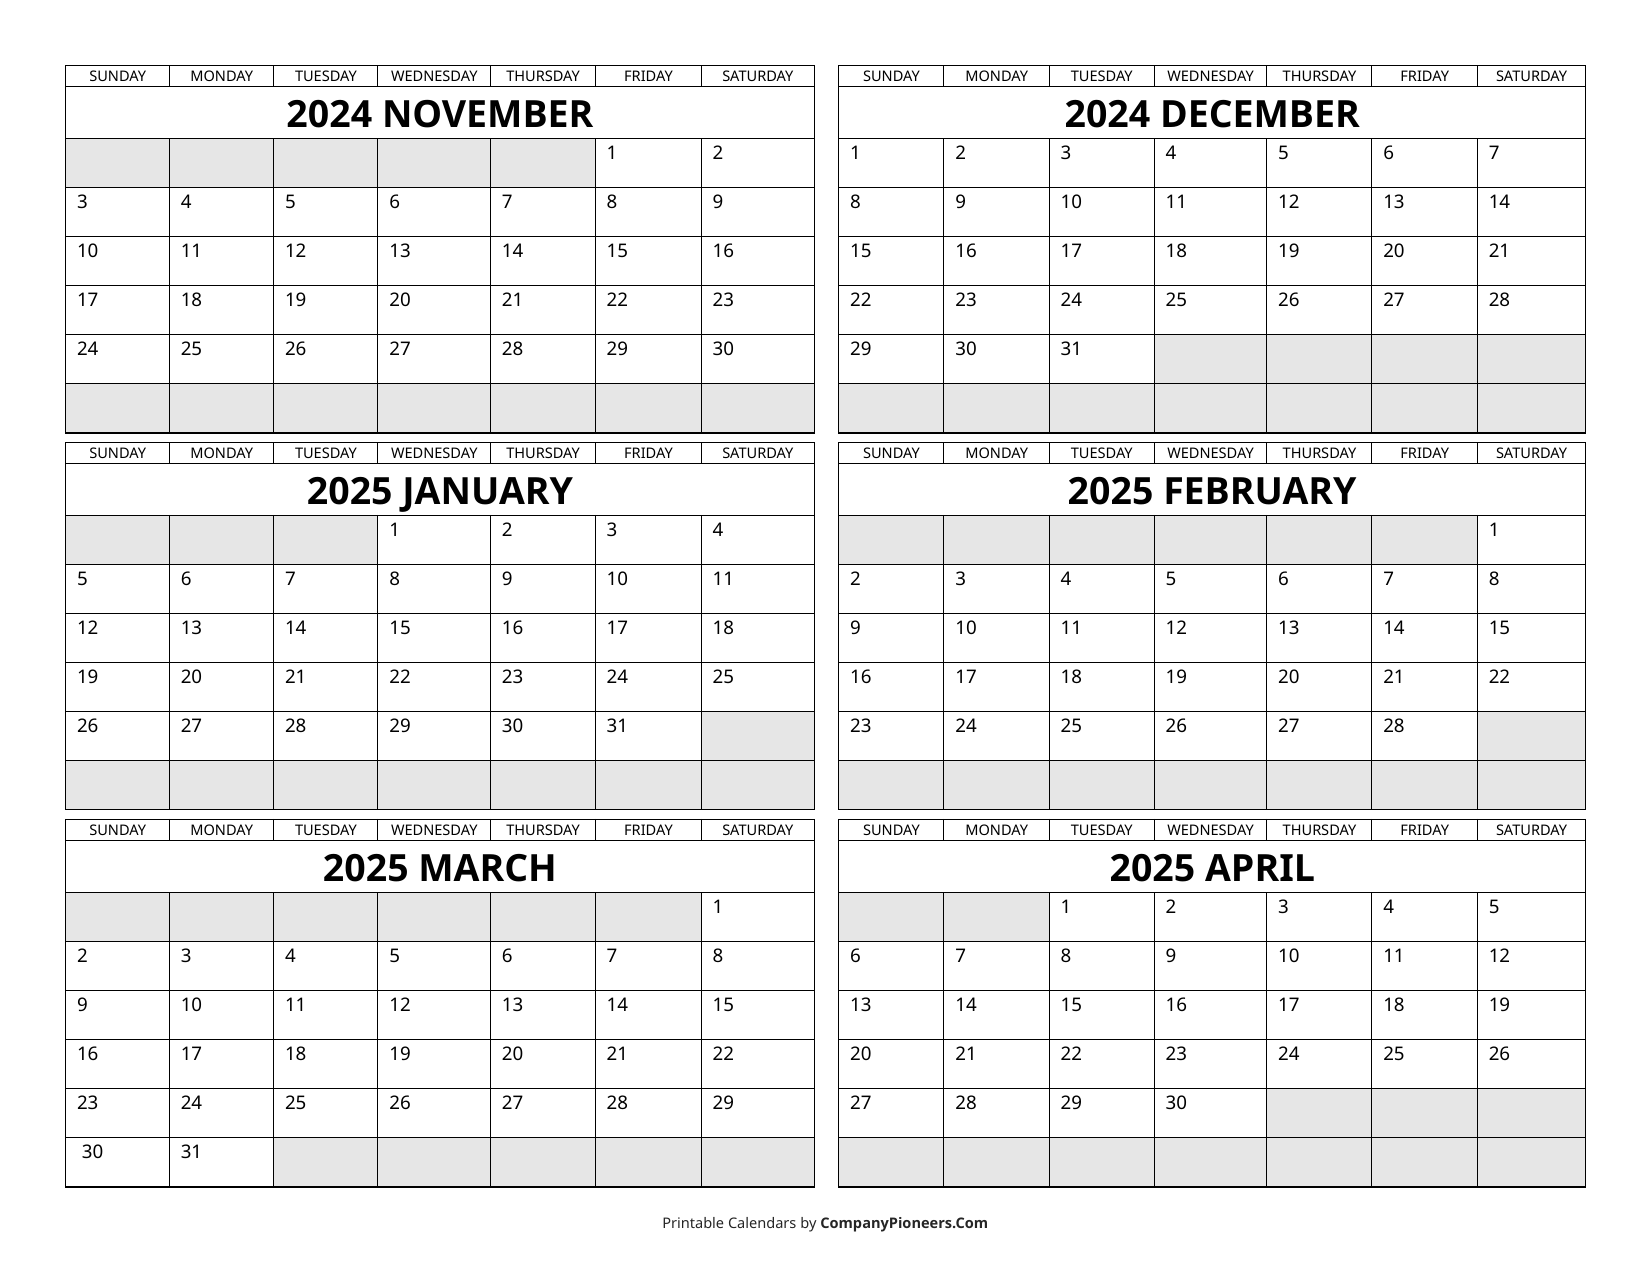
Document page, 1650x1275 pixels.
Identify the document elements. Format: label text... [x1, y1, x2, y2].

table_cell 15 [596, 237, 701, 285]
table_cell 28 [491, 335, 595, 383]
table_cell 2024 NOVEMBER [66, 87, 814, 138]
table_cell SUNDAY [66, 443, 169, 463]
table_cell 24 [1267, 1040, 1371, 1088]
table_cell 9 [944, 188, 1049, 236]
table_cell [596, 761, 701, 809]
table_cell 15 [1050, 991, 1154, 1039]
table_cell [839, 761, 943, 809]
table_cell MONDAY [944, 820, 1049, 840]
table_cell 1 [839, 139, 943, 187]
table_cell 10 [1050, 188, 1154, 236]
table_cell 13 [491, 991, 595, 1039]
table_cell 2025 MARCH [66, 841, 814, 892]
table_cell 25 [702, 663, 814, 711]
table_cell 13 [1267, 614, 1371, 662]
table_cell 30 [491, 712, 595, 760]
table_cell [815, 383, 838, 432]
table_cell 18 [1155, 237, 1266, 285]
table_cell [274, 384, 377, 432]
table_cell [1477, 810, 1586, 819]
table_cell 26 [1267, 286, 1371, 334]
table_cell 14 [944, 991, 1049, 1039]
table_cell 30 [1155, 1089, 1266, 1137]
table_cell 5 [1478, 893, 1585, 941]
table_cell 29 [596, 335, 701, 383]
table_cell THURSDAY [1267, 443, 1371, 463]
table_header MONDAY [944, 66, 1049, 86]
table_cell 16 [1155, 991, 1266, 1039]
table_cell [1155, 1138, 1266, 1186]
table_header [815, 65, 838, 86]
table_cell 3 [944, 565, 1049, 613]
table_cell 9 [839, 614, 943, 662]
table_cell 18 [702, 614, 814, 662]
table_cell 19 [274, 286, 377, 334]
table_cell [491, 384, 595, 432]
table_cell 27 [1372, 286, 1477, 334]
table_cell [1478, 712, 1585, 760]
table_header THURSDAY [491, 66, 595, 86]
table_cell 1 [378, 516, 490, 564]
table_cell 8 [1478, 565, 1585, 613]
table_cell [944, 384, 1049, 432]
table_cell [490, 810, 595, 819]
table_cell 15 [378, 614, 490, 662]
table_cell 28 [596, 1089, 701, 1137]
table_cell 28 [1372, 712, 1477, 760]
table_cell [815, 760, 838, 809]
table_cell 2025 FEBRUARY [839, 464, 1585, 515]
table_cell [274, 761, 377, 809]
table_cell 17 [1050, 237, 1154, 285]
table_cell 12 [378, 991, 490, 1039]
table_cell 12 [66, 614, 169, 662]
table_cell 22 [1478, 663, 1585, 711]
table_cell 26 [1478, 1040, 1585, 1088]
table_cell 12 [1478, 942, 1585, 990]
table_cell THURSDAY [491, 820, 595, 840]
table_cell 30 [702, 335, 814, 383]
table_cell [1372, 434, 1477, 442]
table_cell MONDAY [944, 443, 1049, 463]
table_header WEDNESDAY [378, 66, 490, 86]
table_cell 19 [1267, 237, 1371, 285]
table_cell 8 [378, 565, 490, 613]
table_cell 11 [1372, 942, 1477, 990]
table_cell [1267, 335, 1371, 383]
table_cell FRIDAY [1372, 820, 1477, 840]
table_cell 8 [839, 188, 943, 236]
table_cell 7 [596, 942, 701, 990]
table_header MONDAY [170, 66, 273, 86]
table_cell SATURDAY [702, 820, 814, 840]
table_cell [66, 893, 169, 941]
table_cell [839, 1138, 943, 1186]
table_cell TUESDAY [1050, 443, 1154, 463]
table_cell [815, 990, 838, 1039]
table_cell [274, 1138, 377, 1186]
table_cell 29 [1050, 1089, 1154, 1137]
table_cell [815, 1039, 838, 1088]
table_cell [1267, 1089, 1371, 1137]
table_cell 8 [596, 188, 701, 236]
table_cell [815, 662, 838, 711]
table_cell [815, 711, 838, 760]
table_cell 11 [1155, 188, 1266, 236]
table_cell WEDNESDAY [378, 820, 490, 840]
table_cell 5 [1267, 139, 1371, 187]
table_cell [274, 810, 378, 819]
table_cell 26 [1155, 712, 1266, 760]
table_header SUNDAY [839, 66, 943, 86]
table_cell [66, 516, 169, 564]
table_cell 4 [170, 188, 273, 236]
table_cell 3 [1050, 139, 1154, 187]
table_cell [1267, 434, 1372, 442]
table_cell THURSDAY [491, 443, 595, 463]
table_cell 21 [596, 1040, 701, 1088]
table_header THURSDAY [1267, 66, 1371, 86]
table_header WEDNESDAY [1155, 66, 1266, 86]
table_cell [815, 941, 838, 990]
table_cell 20 [378, 286, 490, 334]
table_cell 17 [66, 286, 169, 334]
table_cell 25 [1050, 712, 1154, 760]
table_cell 25 [274, 1089, 377, 1137]
table_cell [1050, 384, 1154, 432]
table_cell [1155, 516, 1266, 564]
table_cell 23 [1155, 1040, 1266, 1088]
table_cell 4 [274, 942, 377, 990]
table_cell [1477, 434, 1586, 442]
table_cell 5 [378, 942, 490, 990]
table_cell 3 [1267, 893, 1371, 941]
table_cell 2 [491, 516, 595, 564]
table_cell [701, 810, 814, 819]
table_cell 26 [274, 335, 377, 383]
table_cell 19 [66, 663, 169, 711]
table_cell [1049, 434, 1154, 442]
table_cell [169, 434, 273, 442]
table_cell 31 [170, 1138, 273, 1186]
table_cell [378, 1138, 490, 1186]
table_cell [66, 810, 169, 819]
table_cell 14 [1372, 614, 1477, 662]
table_cell 1 [1478, 516, 1585, 564]
table_cell 28 [274, 712, 377, 760]
table_cell [595, 434, 701, 442]
table_cell 30 [66, 1138, 169, 1186]
table_cell 7 [491, 188, 595, 236]
table_cell [702, 384, 814, 432]
table_cell FRIDAY [1372, 443, 1477, 463]
table_cell SUNDAY [839, 820, 943, 840]
table_cell 2025 APRIL [839, 841, 1585, 892]
table_cell 26 [378, 1089, 490, 1137]
table_cell 22 [1050, 1040, 1154, 1088]
table_cell 13 [170, 614, 273, 662]
table_cell [1267, 516, 1371, 564]
table_header FRIDAY [1372, 66, 1477, 86]
table_header SATURDAY [702, 66, 814, 86]
table_cell 19 [378, 1040, 490, 1088]
table_cell 5 [66, 565, 169, 613]
table_cell 2 [66, 942, 169, 990]
table_cell THURSDAY [1267, 820, 1371, 840]
table_cell 8 [1050, 942, 1154, 990]
table_cell SATURDAY [702, 443, 814, 463]
table_cell 18 [170, 286, 273, 334]
table_cell 29 [702, 1089, 814, 1137]
table_cell 24 [1050, 286, 1154, 334]
table_cell 10 [66, 237, 169, 285]
table_cell [815, 463, 838, 515]
table_cell 5 [1155, 565, 1266, 613]
table_cell 26 [66, 712, 169, 760]
table_cell 10 [944, 614, 1049, 662]
table_cell [815, 564, 838, 613]
table_cell [491, 761, 595, 809]
table_cell 15 [702, 991, 814, 1039]
table_cell [274, 139, 377, 187]
table_cell 27 [839, 1089, 943, 1137]
table_cell 3 [170, 942, 273, 990]
table_cell [170, 384, 273, 432]
table_cell [815, 236, 838, 285]
table_cell [815, 819, 838, 840]
table_cell 1 [596, 139, 701, 187]
table_cell 3 [596, 516, 701, 564]
table_cell [170, 516, 273, 564]
table_cell 17 [170, 1040, 273, 1088]
table_cell [491, 1138, 595, 1186]
table_cell 1 [1050, 893, 1154, 941]
table_cell 14 [1478, 188, 1585, 236]
table_cell 17 [1267, 991, 1371, 1039]
table_cell 25 [1372, 1040, 1477, 1088]
table_cell SATURDAY [1478, 820, 1585, 840]
table_cell 9 [491, 565, 595, 613]
table_cell 13 [378, 237, 490, 285]
table_cell 21 [944, 1040, 1049, 1088]
table_cell FRIDAY [596, 443, 701, 463]
table_cell 20 [1372, 237, 1477, 285]
table_cell 24 [66, 335, 169, 383]
table_cell [944, 893, 1049, 941]
table_cell WEDNESDAY [1155, 443, 1266, 463]
table_cell [1155, 335, 1266, 383]
table_cell 2025 JANUARY [66, 464, 814, 515]
table_cell 23 [944, 286, 1049, 334]
table_header TUESDAY [1050, 66, 1154, 86]
table_cell 27 [378, 335, 490, 383]
table_cell [1478, 761, 1585, 809]
table_cell 2 [1155, 893, 1266, 941]
table_cell 2 [702, 139, 814, 187]
table_cell [66, 761, 169, 809]
table_cell SUNDAY [839, 443, 943, 463]
table_cell 27 [170, 712, 273, 760]
table_cell [815, 613, 838, 662]
table_cell [1372, 1089, 1477, 1137]
table_cell SATURDAY [1478, 443, 1585, 463]
table_cell [1155, 384, 1266, 432]
table_cell [1478, 335, 1585, 383]
table_cell 18 [1372, 991, 1477, 1039]
table_cell [1372, 516, 1477, 564]
table_cell [1372, 761, 1477, 809]
table_cell [702, 1138, 814, 1186]
table_cell [170, 761, 273, 809]
table_cell 14 [596, 991, 701, 1039]
table_cell [944, 761, 1049, 809]
table_cell 23 [66, 1089, 169, 1137]
table_cell [815, 1088, 838, 1137]
table_cell [944, 516, 1049, 564]
table_cell 6 [170, 565, 273, 613]
table_cell [170, 139, 273, 187]
table_cell [815, 86, 838, 138]
table_cell [1372, 335, 1477, 383]
table_cell 4 [702, 516, 814, 564]
table_cell [378, 761, 490, 809]
table_cell [1267, 810, 1372, 819]
table_cell [1049, 810, 1154, 819]
table_cell [944, 810, 1049, 819]
table_cell [839, 810, 944, 819]
table_cell 12 [1155, 614, 1266, 662]
table_cell [702, 761, 814, 809]
table_cell 10 [1267, 942, 1371, 990]
table_cell 31 [1050, 335, 1154, 383]
table_cell 12 [1267, 188, 1371, 236]
table_cell 13 [1372, 188, 1477, 236]
table_cell [491, 893, 595, 941]
table_cell 20 [491, 1040, 595, 1088]
table_cell 27 [1267, 712, 1371, 760]
table_cell [274, 893, 377, 941]
table_cell [839, 893, 943, 941]
table_cell [595, 810, 701, 819]
table_cell 7 [274, 565, 377, 613]
table_cell [1478, 384, 1585, 432]
table_cell 8 [702, 942, 814, 990]
table_cell 31 [596, 712, 701, 760]
table_cell 22 [596, 286, 701, 334]
table_cell 16 [66, 1040, 169, 1088]
table_cell [274, 434, 378, 442]
table_cell [944, 1138, 1049, 1186]
table_cell FRIDAY [596, 820, 701, 840]
table_cell [274, 516, 377, 564]
table_cell 7 [944, 942, 1049, 990]
table_cell 15 [1478, 614, 1585, 662]
table_cell 11 [274, 991, 377, 1039]
table_cell 16 [491, 614, 595, 662]
table_cell [815, 138, 838, 187]
table_cell 20 [170, 663, 273, 711]
table_cell 6 [839, 942, 943, 990]
table_cell [814, 432, 839, 442]
table_cell [378, 810, 490, 819]
table_cell 17 [944, 663, 1049, 711]
table_cell [491, 139, 595, 187]
table_cell 2 [839, 565, 943, 613]
table_cell 4 [1155, 139, 1266, 187]
table_cell 28 [944, 1089, 1049, 1137]
table_cell 29 [839, 335, 943, 383]
table_cell 19 [1478, 991, 1585, 1039]
table_cell 25 [1155, 286, 1266, 334]
table_cell [1267, 761, 1371, 809]
table_cell [1372, 810, 1477, 819]
table_cell [170, 893, 273, 941]
table_cell 11 [170, 237, 273, 285]
table_cell [1050, 1138, 1154, 1186]
table_header FRIDAY [596, 66, 701, 86]
table_cell 23 [491, 663, 595, 711]
table_cell [815, 334, 838, 383]
table_cell TUESDAY [1050, 820, 1154, 840]
table_cell 16 [702, 237, 814, 285]
table_cell 16 [944, 237, 1049, 285]
table_cell 20 [839, 1040, 943, 1088]
table_cell [815, 892, 838, 941]
table_cell SUNDAY [66, 820, 169, 840]
table_cell 18 [274, 1040, 377, 1088]
table_cell [66, 384, 169, 432]
table_cell 23 [702, 286, 814, 334]
table_cell 6 [378, 188, 490, 236]
table_cell [1155, 761, 1266, 809]
table_cell 22 [702, 1040, 814, 1088]
table_cell 19 [1155, 663, 1266, 711]
table_header TUESDAY [274, 66, 377, 86]
table_cell 22 [839, 286, 943, 334]
table_cell 21 [274, 663, 377, 711]
table_cell 12 [274, 237, 377, 285]
table_cell [815, 515, 838, 564]
table_cell 11 [1050, 614, 1154, 662]
table_cell [1478, 1138, 1585, 1186]
table_cell 21 [491, 286, 595, 334]
table_cell TUESDAY [274, 820, 377, 840]
table_cell [490, 434, 595, 442]
table_cell 13 [839, 991, 943, 1039]
table_cell 6 [491, 942, 595, 990]
table_cell [1050, 761, 1154, 809]
table_cell [378, 893, 490, 941]
table_cell 23 [839, 712, 943, 760]
table_header SATURDAY [1478, 66, 1585, 86]
table_cell [815, 840, 838, 892]
table_cell 24 [944, 712, 1049, 760]
table_cell MONDAY [170, 443, 273, 463]
table_cell 15 [839, 237, 943, 285]
table_cell 29 [378, 712, 490, 760]
table_cell 24 [170, 1089, 273, 1137]
table_cell 9 [66, 991, 169, 1039]
table_cell MONDAY [170, 820, 273, 840]
table_cell WEDNESDAY [1155, 820, 1266, 840]
table_header SUNDAY [66, 66, 169, 86]
table_cell 17 [596, 614, 701, 662]
table_cell 10 [170, 991, 273, 1039]
table_cell [378, 139, 490, 187]
table_cell 21 [1478, 237, 1585, 285]
table_cell 2024 DECEMBER [839, 87, 1585, 138]
table_cell [839, 434, 944, 442]
table_cell 5 [274, 188, 377, 236]
table_cell [814, 809, 839, 819]
table_cell [815, 187, 838, 236]
table_cell 21 [1372, 663, 1477, 711]
table_cell [66, 139, 169, 187]
table_cell 4 [1050, 565, 1154, 613]
table_cell [1267, 384, 1371, 432]
table_cell 14 [491, 237, 595, 285]
table_cell [815, 1137, 838, 1186]
table_cell 1 [702, 893, 814, 941]
table_cell [378, 384, 490, 432]
table_cell 6 [1267, 565, 1371, 613]
table_cell 28 [1478, 286, 1585, 334]
table_cell 4 [1372, 893, 1477, 941]
table_cell [815, 442, 838, 463]
table_cell 7 [1478, 139, 1585, 187]
table_cell 20 [1267, 663, 1371, 711]
table_cell [596, 1138, 701, 1186]
table_cell 16 [839, 663, 943, 711]
table_cell [378, 434, 490, 442]
table_cell 9 [1155, 942, 1266, 990]
table_cell [1050, 516, 1154, 564]
table_cell [596, 893, 701, 941]
table_cell [1267, 1138, 1371, 1186]
text Printable Calendars by CompanyPioneers.Com [65, 1212, 1585, 1232]
table_cell [1154, 810, 1267, 819]
table_cell 2 [944, 139, 1049, 187]
table_cell TUESDAY [274, 443, 377, 463]
table_cell [169, 810, 273, 819]
table_cell [66, 434, 169, 442]
table_cell [1478, 1089, 1585, 1137]
table_cell 27 [491, 1089, 595, 1137]
table_cell [839, 516, 943, 564]
table_cell 6 [1372, 139, 1477, 187]
table_cell 25 [170, 335, 273, 383]
table_cell [701, 434, 814, 442]
table_cell 3 [66, 188, 169, 236]
table_cell [1154, 434, 1267, 442]
table_cell 10 [596, 565, 701, 613]
table_cell 7 [1372, 565, 1477, 613]
table_cell [1372, 384, 1477, 432]
table_cell [944, 434, 1049, 442]
table_cell [839, 384, 943, 432]
table_cell [702, 712, 814, 760]
table_cell WEDNESDAY [378, 443, 490, 463]
table_cell [815, 285, 838, 334]
table_cell 24 [596, 663, 701, 711]
table_cell 18 [1050, 663, 1154, 711]
table_cell 22 [378, 663, 490, 711]
table_cell 30 [944, 335, 1049, 383]
table_cell 14 [274, 614, 377, 662]
table_cell [596, 384, 701, 432]
table_cell 9 [702, 188, 814, 236]
table_cell [1372, 1138, 1477, 1186]
table_cell 11 [702, 565, 814, 613]
